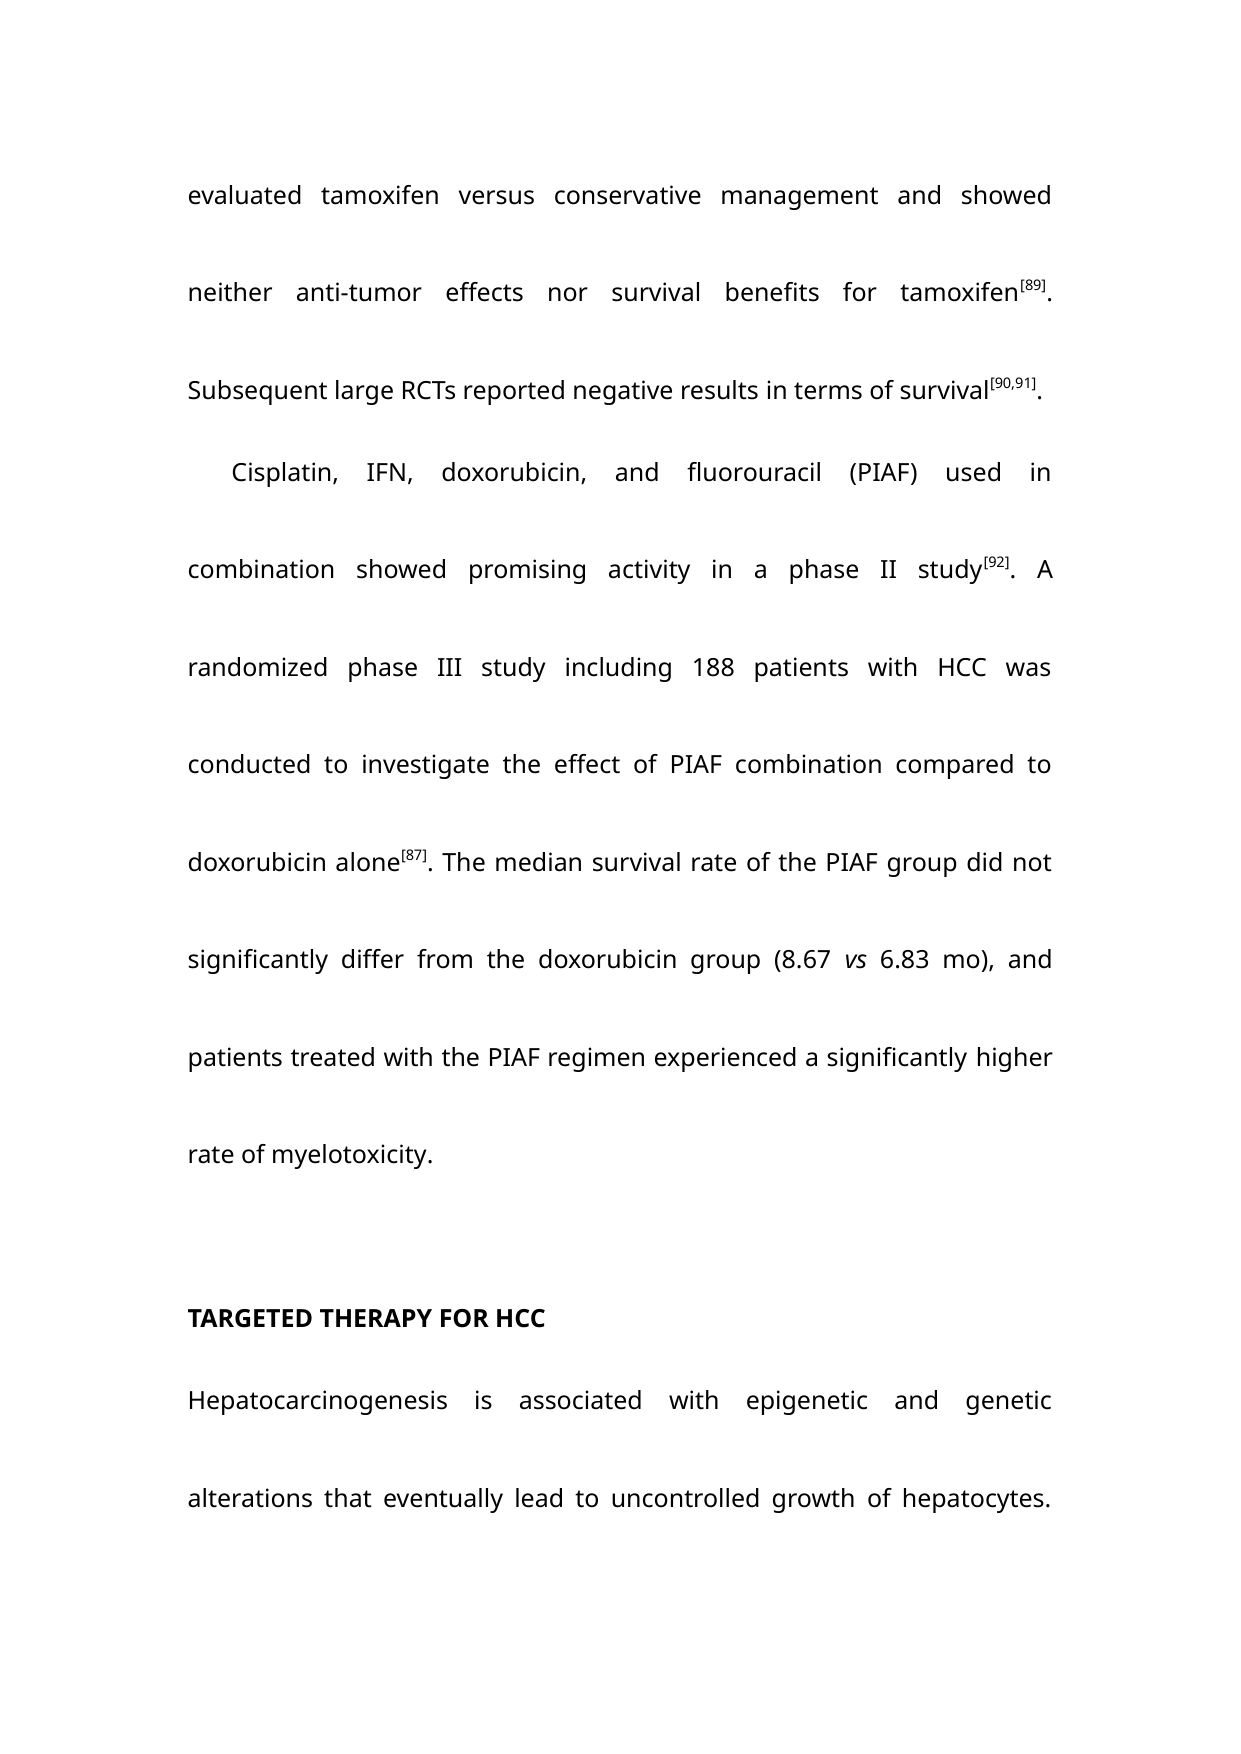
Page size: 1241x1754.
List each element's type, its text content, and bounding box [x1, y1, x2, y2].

text Cisplatin, IFN, doxorubicin, and fluorouracil (PIAF) used in combination showed promising activity in a phase II study[92]. A randomized phase III study including 188 patients with HCC was conducted to investigate the effect of PIAF combination compared to doxorubicin alone[87]. The median survival rate of the PIAF group did not significantly differ from the doxorubicin group (8.67 vs 6.83 mo), and patients treated with the PIAF regimen experienced a significantly higher rate of myelotoxicity. [187, 439, 1053, 1186]
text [187, 162, 1053, 422]
text TARGETED THERAPY FOR HCC [187, 1285, 1053, 1350]
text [187, 1367, 1053, 1530]
